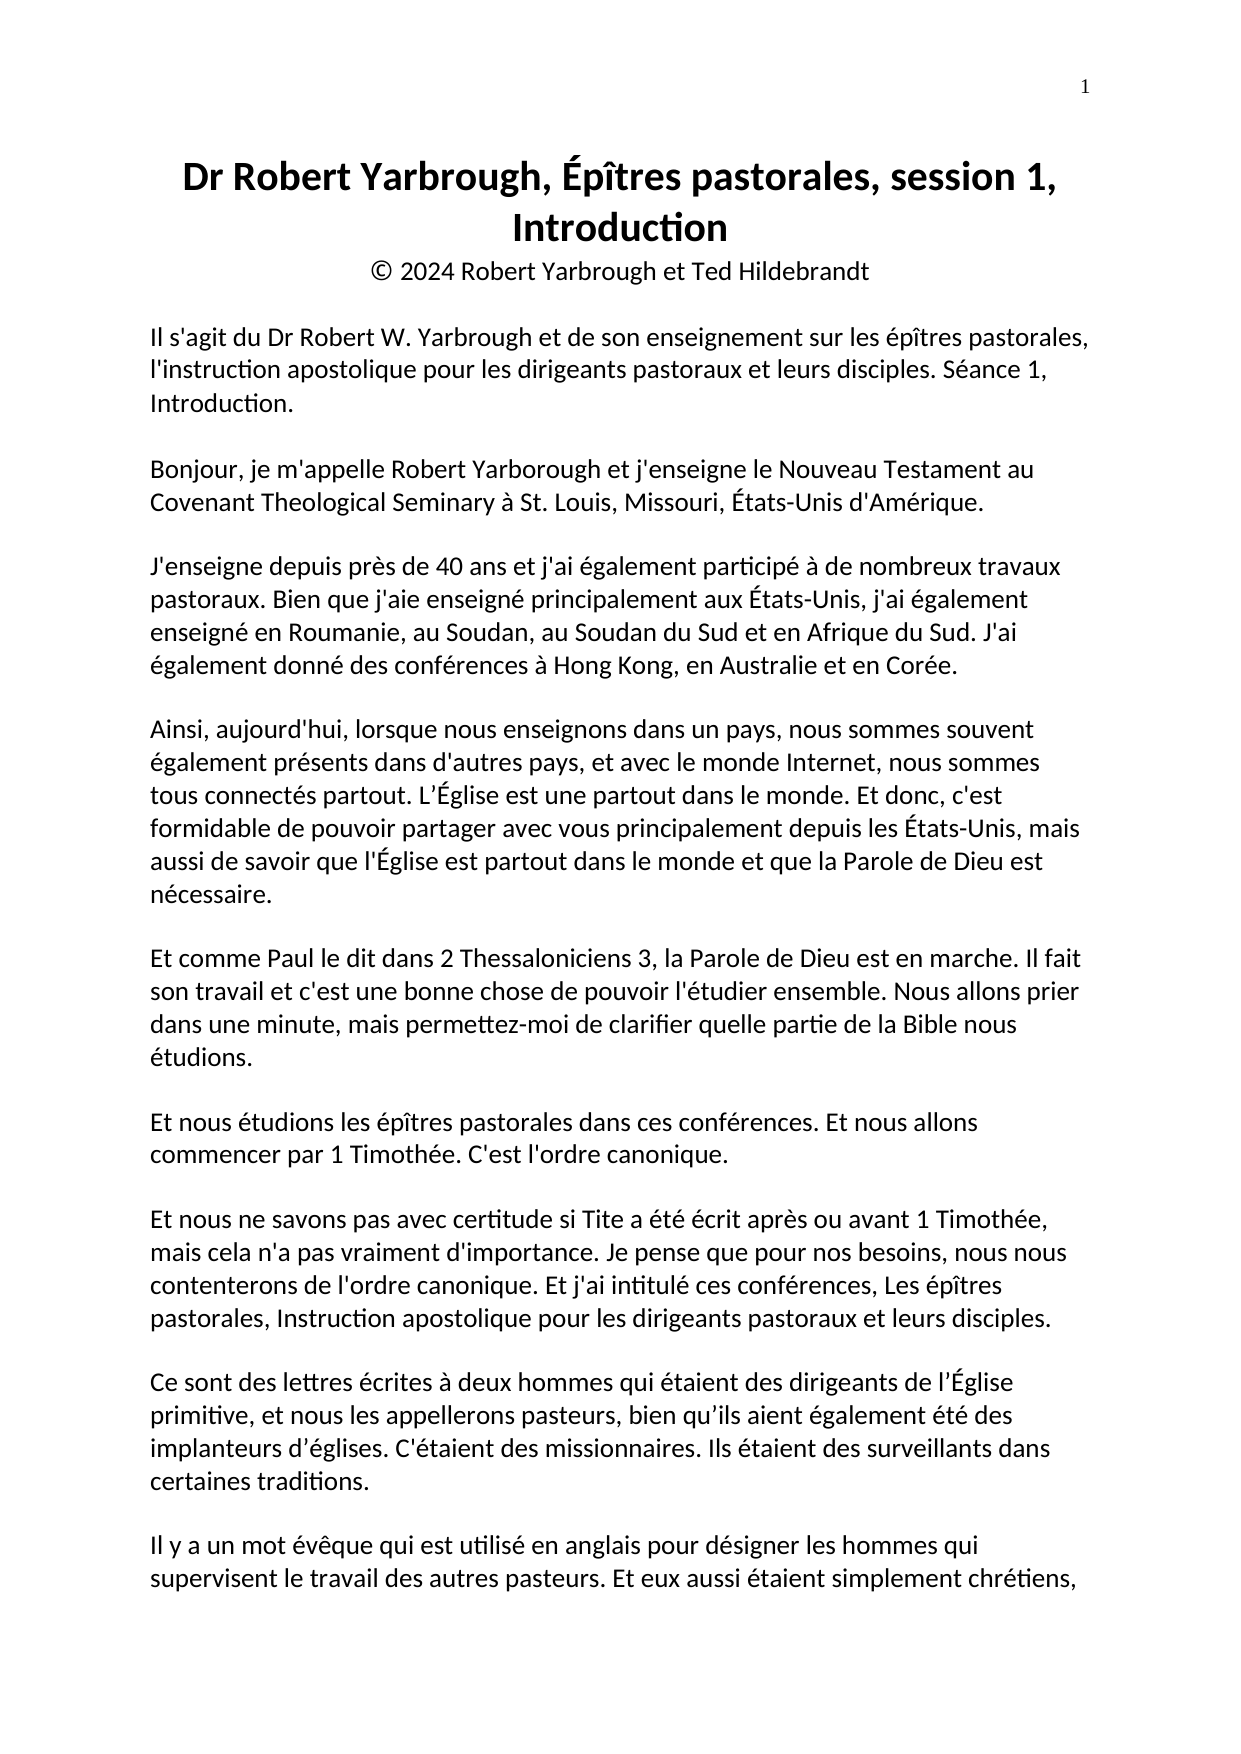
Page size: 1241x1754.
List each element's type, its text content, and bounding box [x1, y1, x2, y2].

text Il s'agit du Dr Robert W. Yarbrough et de son enseignement sur les épîtres pastorales, l'instruction apostolique pour les dirigeants pastoraux et leurs disciples. Séance 1, Introduction. [150, 320, 1090, 419]
text Et nous ne savons pas avec certitude si Tite a été écrit après ou avant 1 Timothée, mais cela n'a pas vraiment d'importance. Je pense que pour nos besoins, nous nous contenterons de l'ordre canonique. Et j'ai intitulé ces conférences, Les épîtres pastorales, Instruction apostolique pour les dirigeants pastoraux et leurs disciples. [150, 1202, 1090, 1334]
text Dr Robert Yarbrough, Épîtres pastorales, session 1, [150, 150, 1090, 201]
text J'enseigne depuis près de 40 ans et j'ai également participé à de nombreux travaux pastoraux. Bien que j'aie enseigné principalement aux États-Unis, j'ai également enseigné en Roumanie, au Soudan, au Soudan du Sud et en Afrique du Sud. J'ai également donné des conférences à Hong Kong, en Australie et en Corée. [150, 549, 1090, 681]
text Ainsi, aujourd'hui, lorsque nous enseignons dans un pays, nous sommes souvent également présents dans d'autres pays, et avec le monde Internet, nous sommes tous connectés partout. L’Église est une partout dans le monde. Et donc, c'est formidable de pouvoir partager avec vous principalement depuis les États-Unis, mais aussi de savoir que l'Église est partout dans le monde et que la Parole de Dieu est nécessaire. [150, 712, 1090, 910]
text Bonjour, je m'appelle Robert Yarborough et j'enseigne le Nouveau Testament au Covenant Theological Seminary à St. Louis, Missouri, États-Unis d'Amérique. [150, 452, 1090, 518]
text Et comme Paul le dit dans 2 Thessaloniciens 3, la Parole de Dieu est en marche. Il fait son travail et c'est une bonne chose de pouvoir l'étudier ensemble. Nous allons prier dans une minute, mais permettez-moi de clarifier quelle partie de la Bible nous étudions. [150, 941, 1090, 1073]
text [150, 1528, 1090, 1594]
text Introduction [150, 201, 1090, 252]
text Ce sont des lettres écrites à deux hommes qui étaient des dirigeants de l’Église primitive, et nous les appellerons pasteurs, bien qu’ils aient également été des implanteurs d’églises. C'étaient des missionnaires. Ils étaient des surveillants dans certaines traditions. [150, 1365, 1090, 1497]
text Et nous étudions les épîtres pastorales dans ces conférences. Et nous allons commencer par 1 Timothée. C'est l'ordre canonique. [150, 1105, 1090, 1171]
text © 2024 Robert Yarbrough et Ted Hildebrandt [150, 252, 1090, 288]
